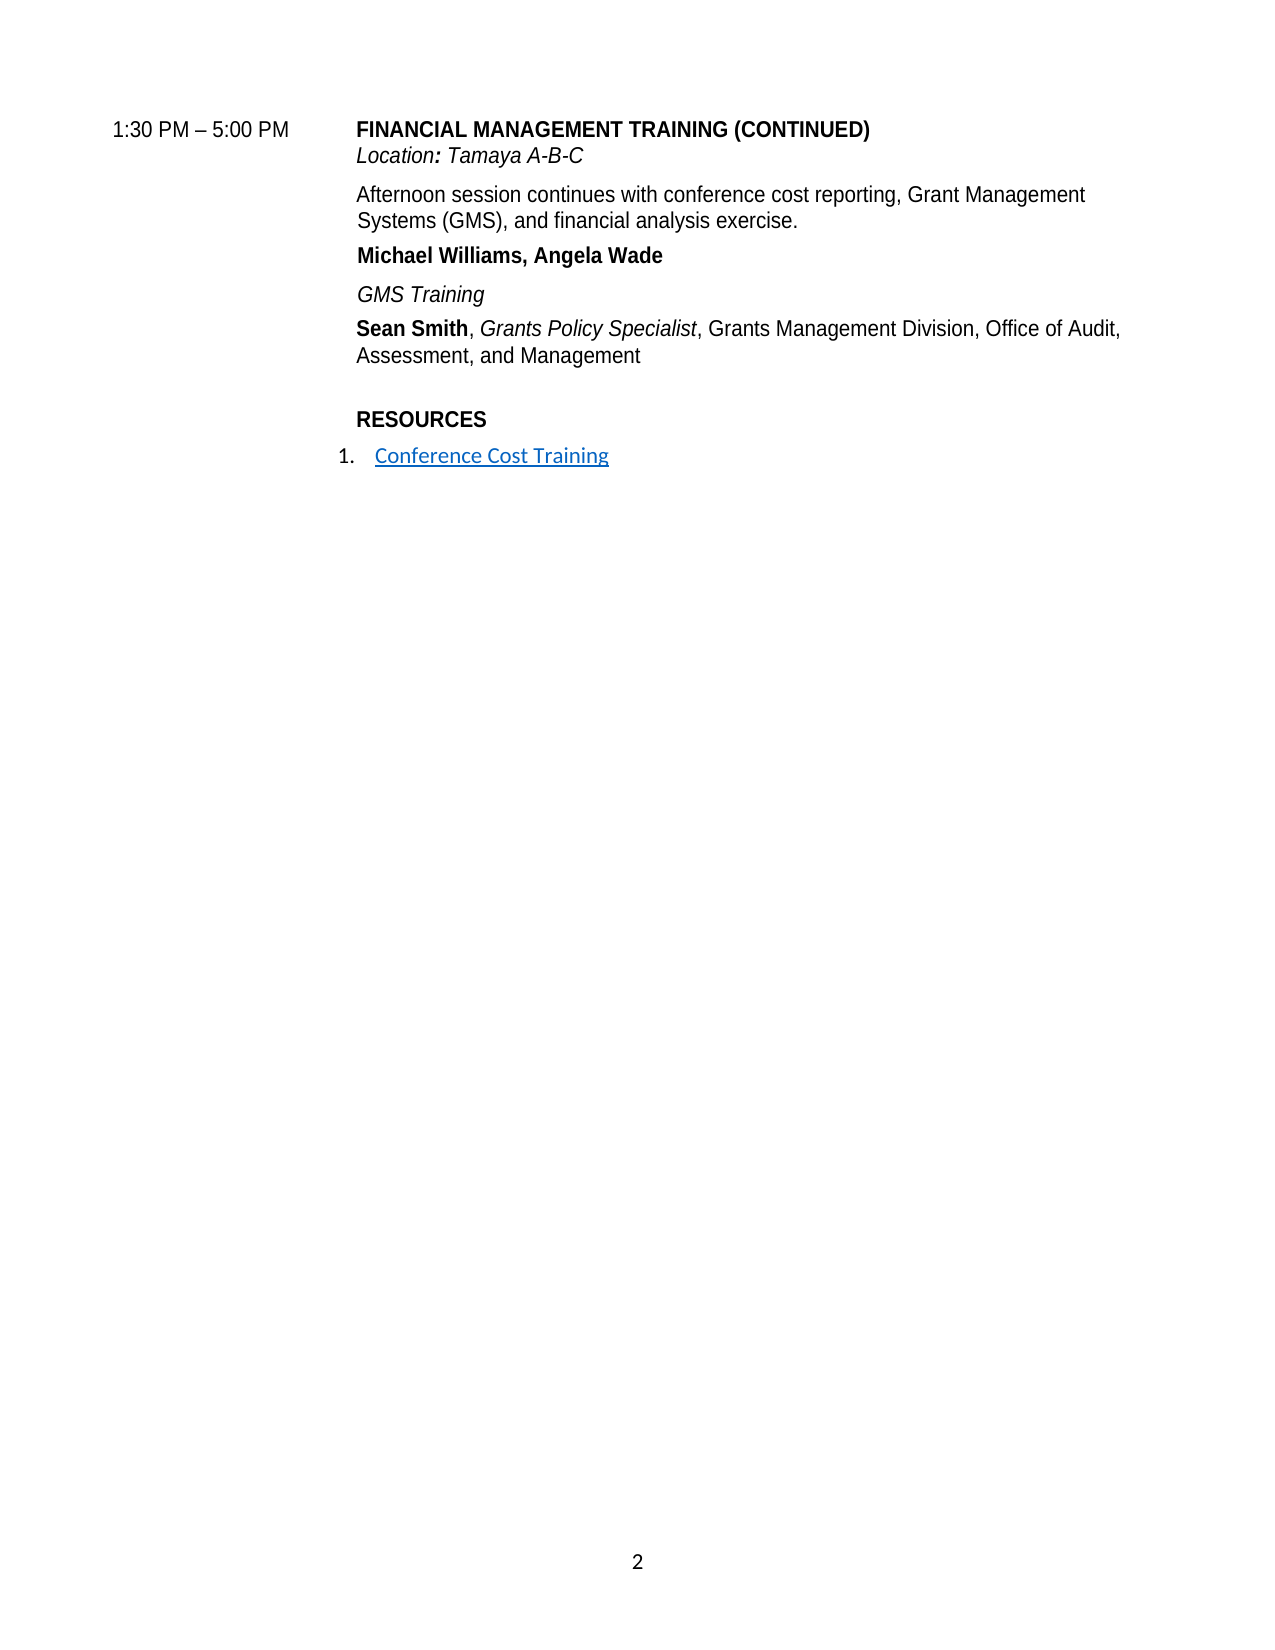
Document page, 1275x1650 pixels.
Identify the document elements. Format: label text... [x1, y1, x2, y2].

text GMS Training [357, 281, 1162, 307]
text Michael Williams, Angela Wade [357, 242, 1162, 268]
list Conference Cost Training [337, 441, 1162, 469]
text Sean Smith, Grants Policy Specialist, Grants Management Division, Office of Audit, Assessment, and Management [356, 315, 1162, 368]
text Afternoon session continues with conference cost reporting, Grant Management Systems (GMS), and financial analysis exercise. [112, 181, 1162, 233]
text Location: Tamaya A-B-C [112, 142, 1162, 168]
text 1:30 PM – 5:00 PM Financial Management Training (Continued) [112, 116, 1162, 142]
text RESOURCES [112, 406, 1162, 433]
